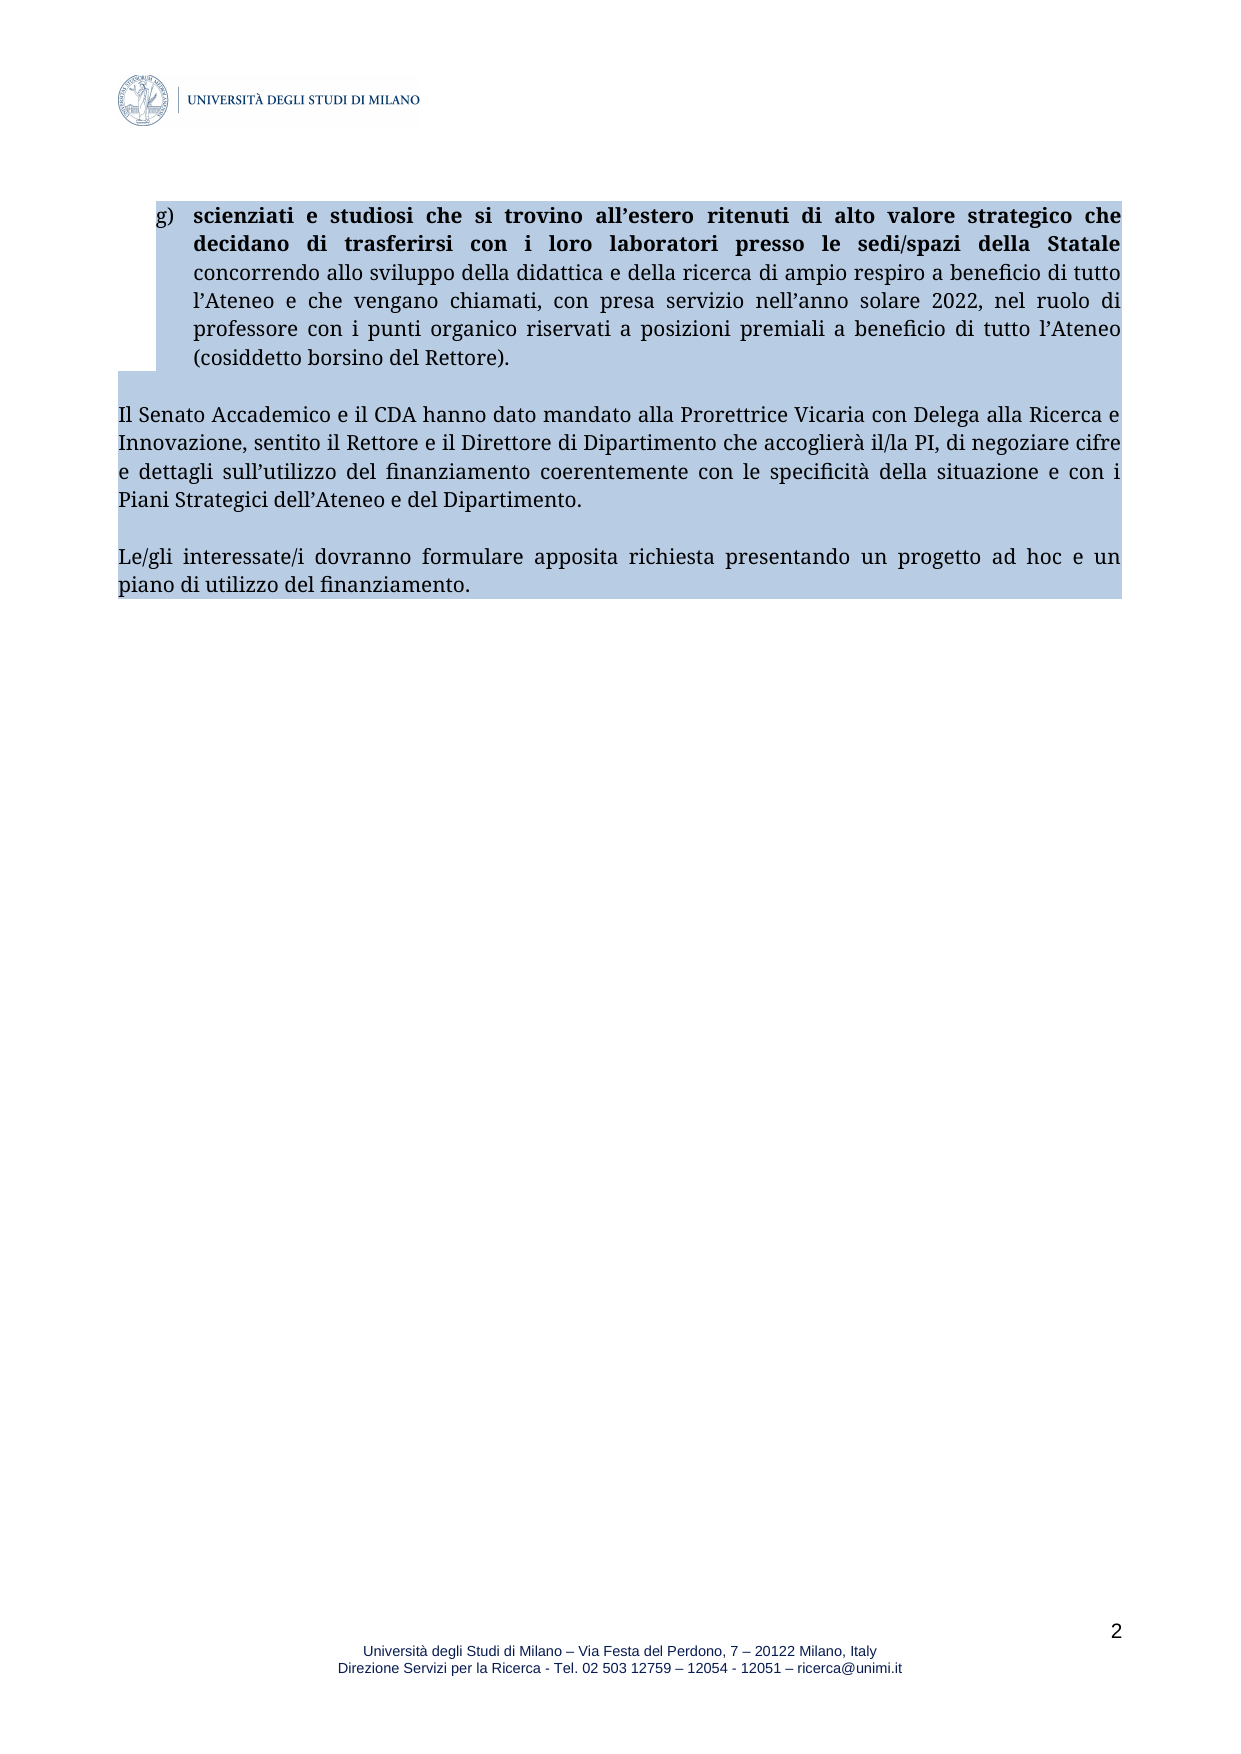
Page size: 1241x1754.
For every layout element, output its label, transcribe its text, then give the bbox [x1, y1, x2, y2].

text Il Senato Accademico e il CDA hanno dato mandato alla Prorettrice Vicaria con Delega alla Ricerca e Innovazione, sentito il Rettore e il Direttore di Dipartimento che accoglierà il/la PI, di negoziare cifre e dettagli sull’utilizzo del finanziamento coerentemente con le specificità della situazione e con i Piani Strategici dell’Ateneo e del Dipartimento. [118, 400, 1122, 514]
picture [118, 75, 420, 126]
text Le/gli interessate/i dovranno formulare apposita richiesta presentando un progetto ad hoc e un piano di utilizzo del finanziamento. [118, 542, 1122, 599]
list scienziati e studiosi che si trovino all’estero ritenuti di alto valore strategico che decidano di trasferirsi con i loro laboratori presso le sedi/spazi della Statale concorrendo allo sviluppo della didattica e della ricerca di ampio respiro a beneficio di tutto l’Ateneo e che vengano chiamati, con presa servizio nell’anno solare 2022, nel ruolo di professore con i punti organico riservati a posizioni premiali a beneficio di tutto l’Ateneo (cosiddetto borsino del Rettore). [156, 201, 1122, 371]
